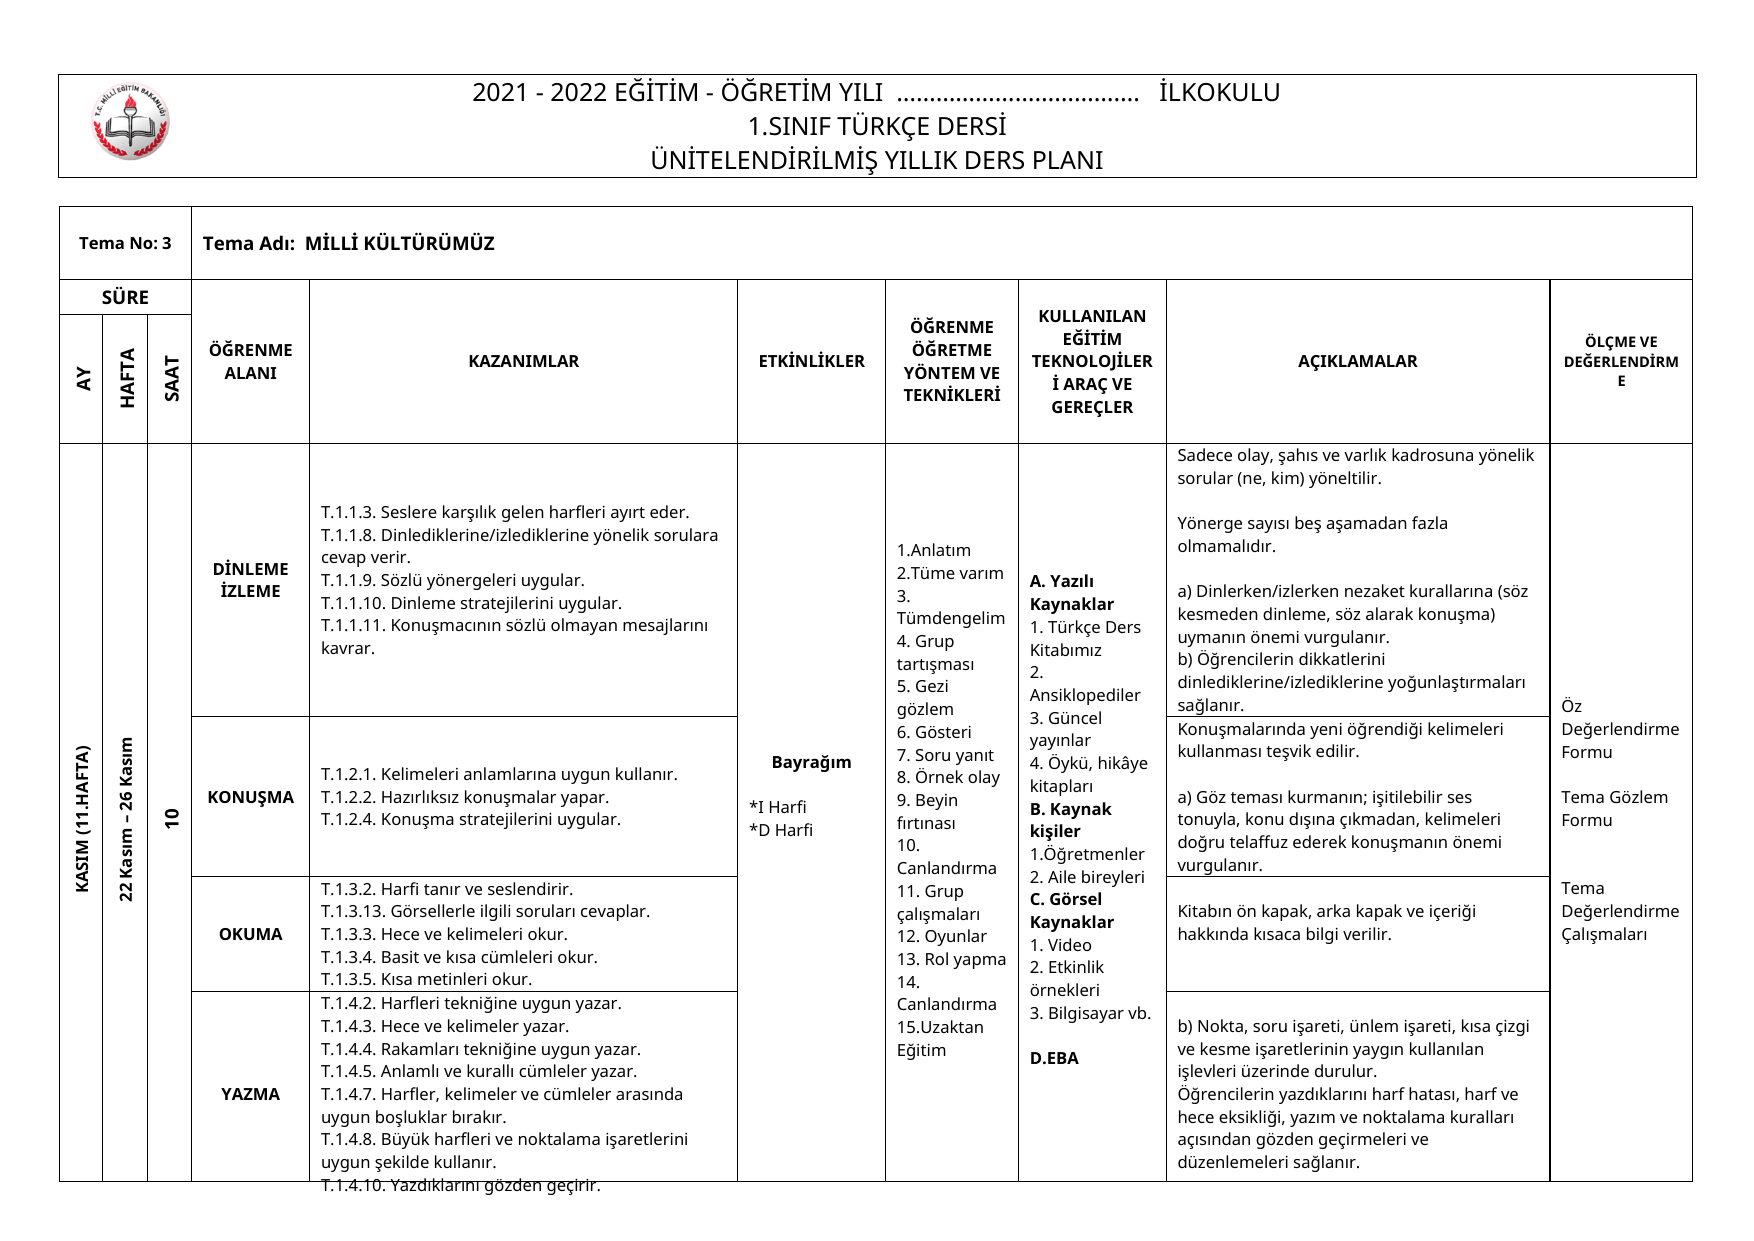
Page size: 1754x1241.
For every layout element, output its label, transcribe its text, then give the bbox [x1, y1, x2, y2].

table_cell b) Nokta, soru işareti, ünlem işareti, kısa çizgi ve kesme işaretlerinin yaygın kullanılan işlevleri üzerinde durulur. Öğrencilerin yazdıklarını harf hatası, harf ve hece eksikliği, yazım ve noktalama kuralları açısından gözden geçirmeleri ve düzenlemeleri sağlanır. [1167, 992, 1549, 1181]
table_cell ÖĞRENME ÖĞRETME YÖNTEM VE TEKNİKLERİ [886, 280, 1018, 443]
table_cell KULLANILAN EĞİTİM TEKNOLOJİLERİ ARAÇ VE GEREÇLER [1019, 280, 1166, 443]
table_cell T.1.1.3. Seslere karşılık gelen harfleri ayırt eder. T.1.1.8. Dinlediklerine/izlediklerine yönelik sorulara cevap verir. T.1.1.9. Sözlü yönergeleri uygular. T.1.1.10. Dinleme stratejilerini uygular. T.1.1.11. Konuşmacının sözlü olmayan mesajlarını kavrar. [310, 444, 737, 716]
table_cell OKUMA [192, 877, 309, 991]
table_cell ETKİNLİKLER [738, 280, 885, 443]
table_header Tema No: 3 [60, 207, 191, 279]
table_cell Kitabın ön kapak, arka kapak ve içeriği hakkında kısaca bilgi verilir. [1167, 877, 1549, 991]
table_cell 10 [148, 444, 191, 1181]
table_cell SÜRE [60, 280, 191, 314]
table_cell Sadece olay, şahıs ve varlık kadrosuna yönelik sorular (ne, kim) yöneltilir. Yönerge sayısı beş aşamadan fazla olmamalıdır. a) Dinlerken/izlerken nezaket kurallarına (söz kesmeden dinleme, söz alarak konuşma) uymanın önemi vurgulanır. b) Öğrencilerin dikkatlerini dinlediklerine/izlediklerine yoğunlaştırmaları sağlanır. [1167, 444, 1549, 716]
picture [85, 77, 175, 167]
table_cell T.1.3.2. Harfi tanır ve seslendirir. T.1.3.13. Görsellerle ilgili soruları cevaplar. T.1.3.3. Hece ve kelimeleri okur. T.1.3.4. Basit ve kısa cümleleri okur. T.1.3.5. Kısa metinleri okur. [310, 877, 737, 991]
table_cell ÖLÇME VE DEĞERLENDİRME [1551, 280, 1692, 443]
table_cell ÖĞRENME ALANI [192, 280, 309, 443]
table_cell KAZANIMLAR [310, 280, 737, 443]
table_cell SAAT [148, 315, 191, 443]
table_cell HAFTA [103, 315, 147, 443]
table_cell KASIM (11.HAFTA) [60, 444, 102, 1181]
table_cell 1.Anlatım 2.Tüme varım 3. Tümdengelim 4. Grup tartışması 5. Gezi gözlem 6. Gösteri 7. Soru yanıt 8. Örnek olay 9. Beyin fırtınası 10. Canlandırma 11. Grup çalışmaları 12. Oyunlar 13. Rol yapma 14. Canlandırma 15.Uzaktan Eğitim [886, 444, 1018, 1181]
table_cell AY [60, 315, 102, 443]
table_cell YAZMA [192, 992, 309, 1181]
table_cell Öz Değerlendirme Formu Tema Gözlem Formu Tema Değerlendirme Çalışmaları [1551, 444, 1692, 1181]
table_cell 22 Kasım – 26 Kasım [103, 444, 147, 1181]
table_header Tema Adı: MİLLİ KÜLTÜRÜMÜZ [192, 207, 1692, 279]
table_cell AÇIKLAMALAR [1167, 280, 1549, 443]
table_cell Bayrağım *I Harfi *D Harfi [738, 444, 885, 1181]
table_cell T.1.2.1. Kelimeleri anlamlarına uygun kullanır. T.1.2.2. Hazırlıksız konuşmalar yapar. T.1.2.4. Konuşma stratejilerini uygular. [310, 717, 737, 876]
table_cell T.1.4.2. Harfleri tekniğine uygun yazar. T.1.4.3. Hece ve kelimeler yazar. T.1.4.4. Rakamları tekniğine uygun yazar. T.1.4.5. Anlamlı ve kurallı cümleler yazar. T.1.4.7. Harfler, kelimeler ve cümleler arasında uygun boşluklar bırakır. T.1.4.8. Büyük harfleri ve noktalama işaretlerini uygun şekilde kullanır. T.1.4.10. Yazdıklarını gözden geçirir. [310, 992, 737, 1181]
table_cell Konuşmalarında yeni öğrendiği kelimeleri kullanması teşvik edilir. a) Göz teması kurmanın; işitilebilir ses tonuyla, konu dışına çıkmadan, kelimeleri doğru telaffuz ederek konuşmanın önemi vurgulanır. [1167, 717, 1549, 876]
table_cell A. Yazılı Kaynaklar 1. Türkçe Ders Kitabımız 2. Ansiklopediler 3. Güncel yayınlar 4. Öykü, hikâye kitapları B. Kaynak kişiler 1.Öğretmenler 2. Aile bireyleri C. Görsel Kaynaklar 1. Video 2. Etkinlik örnekleri 3. Bilgisayar vb. D.EBA [1019, 444, 1166, 1181]
table_cell KONUŞMA [192, 717, 309, 876]
table_cell DİNLEME İZLEME [192, 444, 309, 716]
